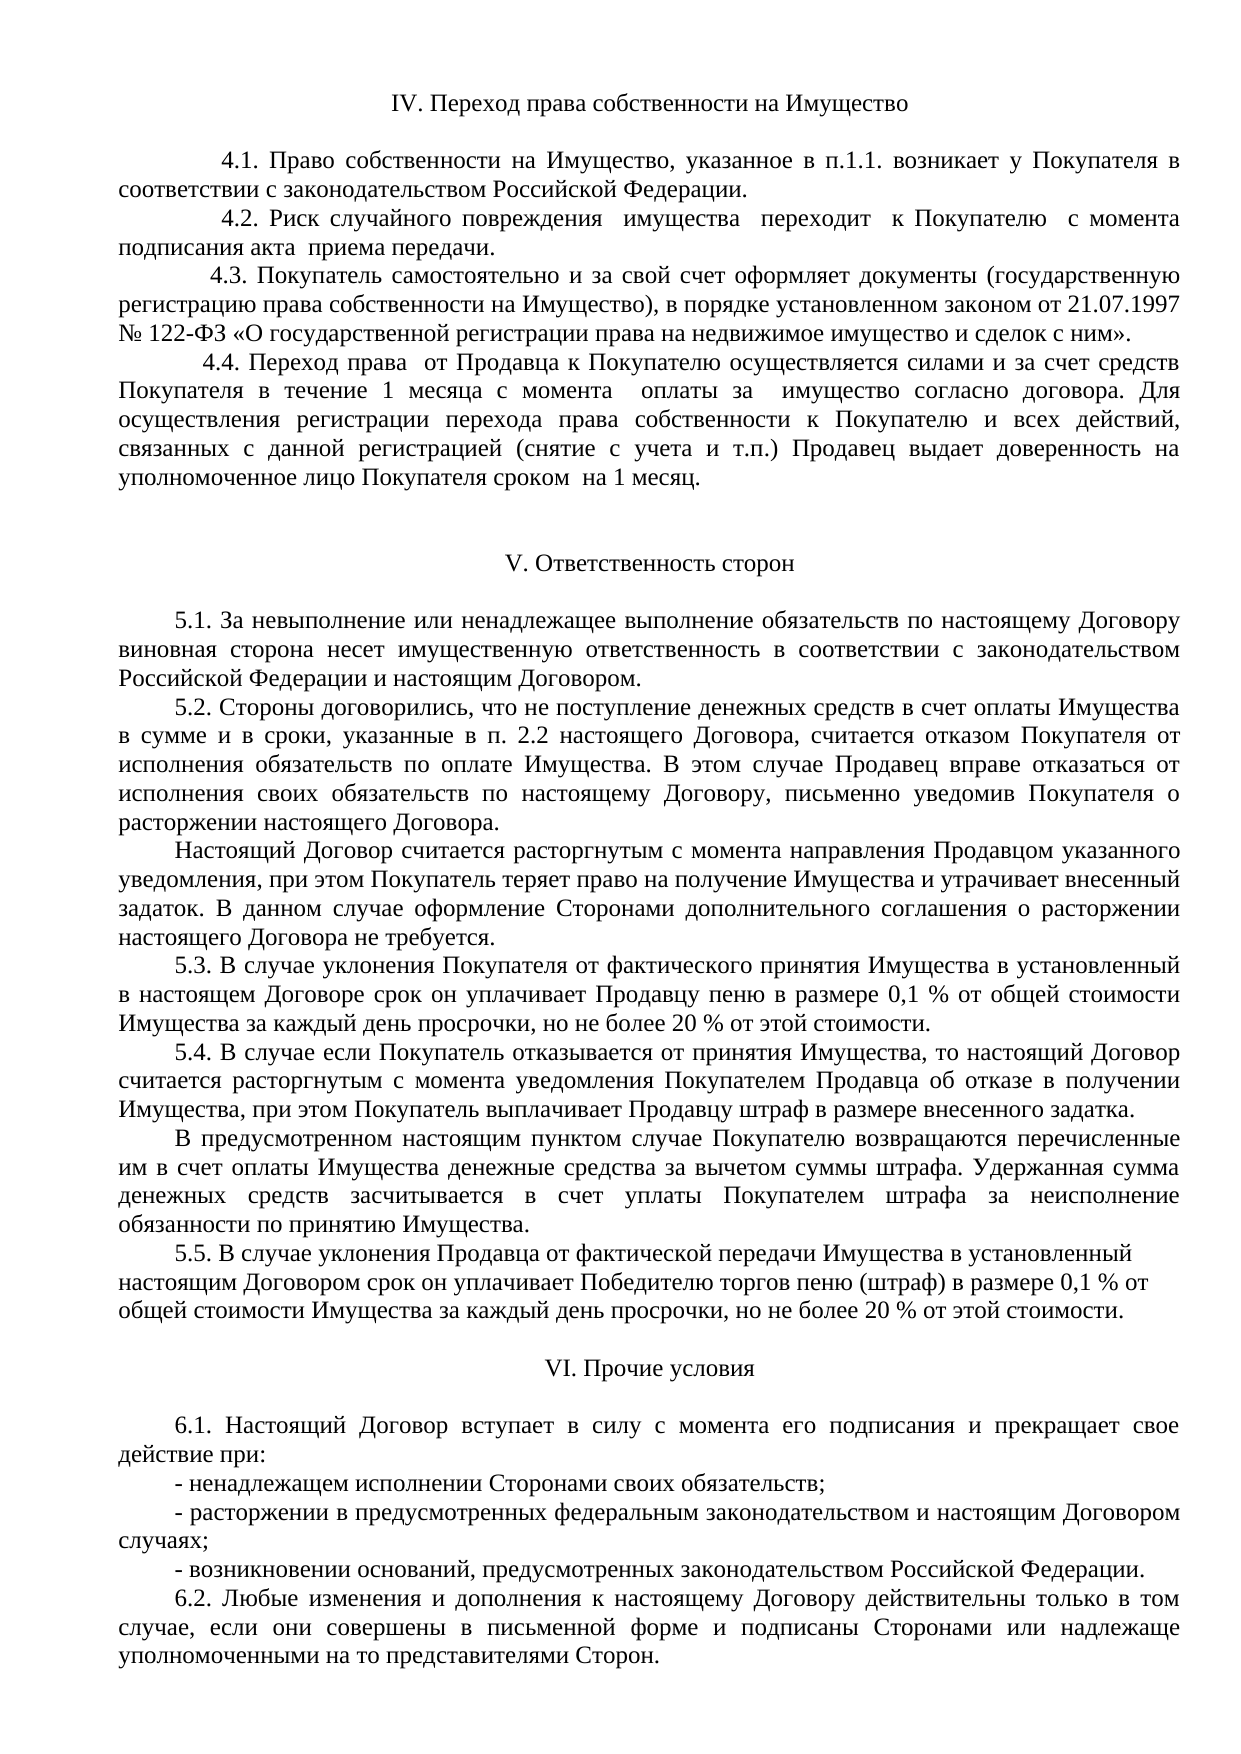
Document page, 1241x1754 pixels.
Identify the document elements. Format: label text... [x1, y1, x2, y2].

text 4.3. Покупатель самостоятельно и за свой счет оформляет документы (государственную регистрацию права собственности на Имущество), в порядке установленном законом от 21.07.1997 № 122-ФЗ «О государственной регистрации права на недвижимое имущество и сделок с ним». [117, 260, 1181, 347]
text 4.2. Риск случайного повреждения имущества переходит к Покупателю с момента подписания акта приема передачи. [117, 203, 1181, 260]
text V. Ответственность сторон [118, 548, 1181, 577]
text VI. Прочие условия [118, 1353, 1181, 1382]
text - ненадлежащем исполнении Сторонами своих обязательств; [118, 1468, 1181, 1497]
text 6.2. Любые изменения и дополнения к настоящему Договору действительны только в том случае, если они совершены в письменной форме и подписаны Сторонами или надлежаще уполномоченными на то представителями Сторон. [118, 1583, 1181, 1669]
text Настоящий Договор считается расторгнутым с момента направления Продавцом указанного уведомления, при этом Покупатель теряет право на получение Имущества и утрачивает внесенный задаток. В данном случае оформление Сторонами дополнительного соглашения о расторжении настоящего Договора не требуется. [118, 835, 1181, 950]
text IV. Переход права собственности на Имущество [118, 88, 1181, 117]
text 6.1. Настоящий Договор вступает в силу с момента его подписания и прекращает свое действие при: [118, 1410, 1181, 1468]
text 5.4. В случае если Покупатель отказывается от принятия Имущества, то настоящий Договор считается расторгнутым с момента уведомления Покупателем Продавца об отказе в получении Имущества, при этом Покупатель выплачивает Продавцу штраф в размере внесенного задатка. [118, 1037, 1181, 1123]
text В предусмотренном настоящим пунктом случае Покупателю возвращаются перечисленные им в счет оплаты Имущества денежные средства за вычетом суммы штрафа. Удержанная сумма денежных средств засчитывается в счет уплаты Покупателем штрафа за неисполнение обязанности по принятию Имущества. [118, 1123, 1181, 1238]
text 5.5. В случае уклонения Продавца от фактической передачи Имущества в установленный настоящим Договором срок он уплачивает Победителю торгов пеню (штраф) в размере 0,1 % от общей стоимости Имущества за каждый день просрочки, но не более 20 % от этой стоимости. [118, 1238, 1181, 1324]
text 5.2. Стороны договорились, что не поступление денежных средств в счет оплаты Имущества в сумме и в сроки, указанные в п. 2.2 настоящего Договора, считается отказом Покупателя от исполнения обязательств по оплате Имущества. В этом случае Продавец вправе отказаться от исполнения своих обязательств по настоящему Договору, письменно уведомив Покупателя о расторжении настоящего Договора. [118, 692, 1181, 835]
text 5.3. В случае уклонения Покупателя от фактического принятия Имущества в установленный в настоящем Договоре срок он уплачивает Продавцу пеню в размере 0,1 % от общей стоимости Имущества за каждый день просрочки, но не более 20 % от этой стоимости. [118, 950, 1181, 1037]
text - возникновении оснований, предусмотренных законодательством Российской Федерации. [118, 1554, 1181, 1583]
text 5.1. За невыполнение или ненадлежащее выполнение обязательств по настоящему Договору виновная сторона несет имущественную ответственность в соответствии с законодательством Российской Федерации и настоящим Договором. [118, 605, 1181, 692]
text - расторжении в предусмотренных федеральным законодательством и настоящим Договором случаях; [118, 1497, 1181, 1554]
text 4.4. Переход права от Продавца к Покупателю осуществляется силами и за счет средств Покупателя в течение 1 месяца с момента оплаты за имущество согласно договора. Для осуществления регистрации перехода права собственности к Покупателю и всех действий, связанных с данной регистрацией (снятие с учета и т.п.) Продавец выдает доверенность на уполномоченное лицо Покупателя сроком на 1 месяц. [117, 347, 1181, 490]
text 4.1. Право собственности на Имущество, указанное в п.1.1. возникает у Покупателя в соответствии с законодательством Российской Федерации. [117, 145, 1181, 203]
